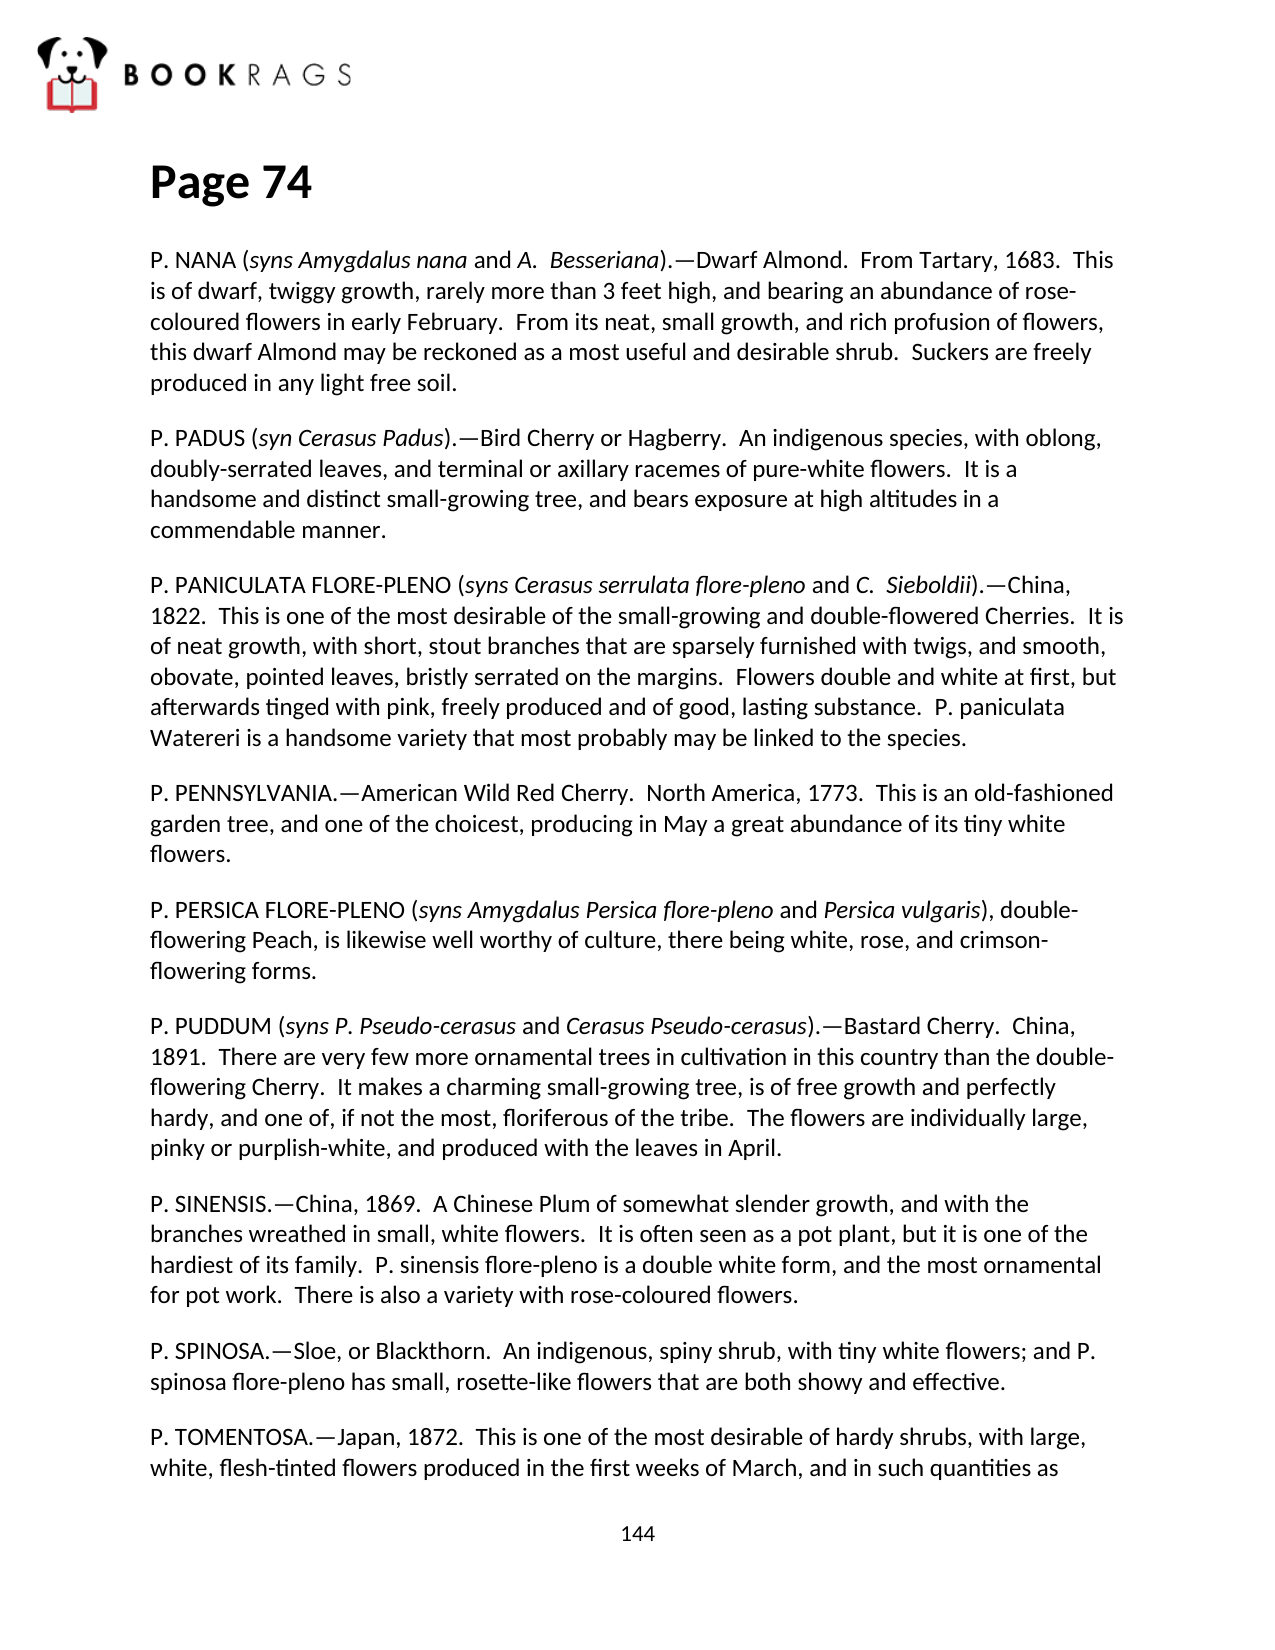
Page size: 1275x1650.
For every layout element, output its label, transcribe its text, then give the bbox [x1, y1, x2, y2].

text P. SINENSIS.—­China, 1869. A Chinese Plum of somewhat slender growth, and with the branches wreathed in small, white flowers. It is often seen as a pot plant, but it is one of the hardiest of its family. P. sinensis flore-pleno is a double white form, and the most ornamental for pot work. There is also a variety with rose-coloured flowers. [150, 1188, 1125, 1310]
text P. NANA (syns Amygdalus nana and A. Besseriana).—­Dwarf Almond. From Tartary, 1683. This is of dwarf, twiggy growth, rarely more than 3 feet high, and bearing an abundance of rose-coloured flowers in early February. From its neat, small growth, and rich profusion of flowers, this dwarf Almond may be reckoned as a most useful and desirable shrub. Suckers are freely produced in any light free soil. [150, 244, 1125, 397]
text P. PADUS (syn Cerasus Padus).—­Bird Cherry or Hagberry. An indigenous species, with oblong, doubly-serrated leaves, and terminal or axillary racemes of pure-white flowers. It is a handsome and distinct small-growing tree, and bears exposure at high altitudes in a commendable manner. [150, 422, 1125, 544]
text P. SPINOSA.—­Sloe, or Blackthorn. An indigenous, spiny shrub, with tiny white flowers; and P. spinosa flore-pleno has small, rosette-like flowers that are both showy and effective. [150, 1335, 1125, 1396]
text Page 74 [150, 150, 1125, 211]
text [150, 1421, 1125, 1482]
text P. PUDDUM (syns P. Pseudo-cerasus and Cerasus Pseudo-cerasus).—­Bastard Cherry. China, 1891. There are very few more ornamental trees in cultivation in this country than the double-flowering Cherry. It makes a charming small-growing tree, is of free growth and perfectly hardy, and one of, if not the most, floriferous of the tribe. The flowers are individually large, pinky or purplish-white, and produced with the leaves in April. [150, 1011, 1125, 1163]
picture [37, 37, 351, 113]
text P. PERSICA FLORE-PLENO (syns Amygdalus Persica flore-pleno and Persica vulgaris), double-flowering Peach, is likewise well worthy of culture, there being white, rose, and crimson-flowering forms. [150, 894, 1125, 986]
text P. PANICULATA FLORE-PLENO (syns Cerasus serrulata flore-pleno and C. Sieboldii).—­China, 1822. This is one of the most desirable of the small-growing and double-flowered Cherries. It is of neat growth, with short, stout branches that are sparsely furnished with twigs, and smooth, obovate, pointed leaves, bristly serrated on the margins. Flowers double and white at first, but afterwards tinged with pink, freely produced and of good, lasting substance. P. paniculata Watereri is a handsome variety that most probably may be linked to the species. [150, 569, 1125, 752]
text P. PENNSYLVANIA.—­American Wild Red Cherry. North America, 1773. This is an old-fashioned garden tree, and one of the choicest, producing in May a great abundance of its tiny white flowers. [150, 777, 1125, 869]
